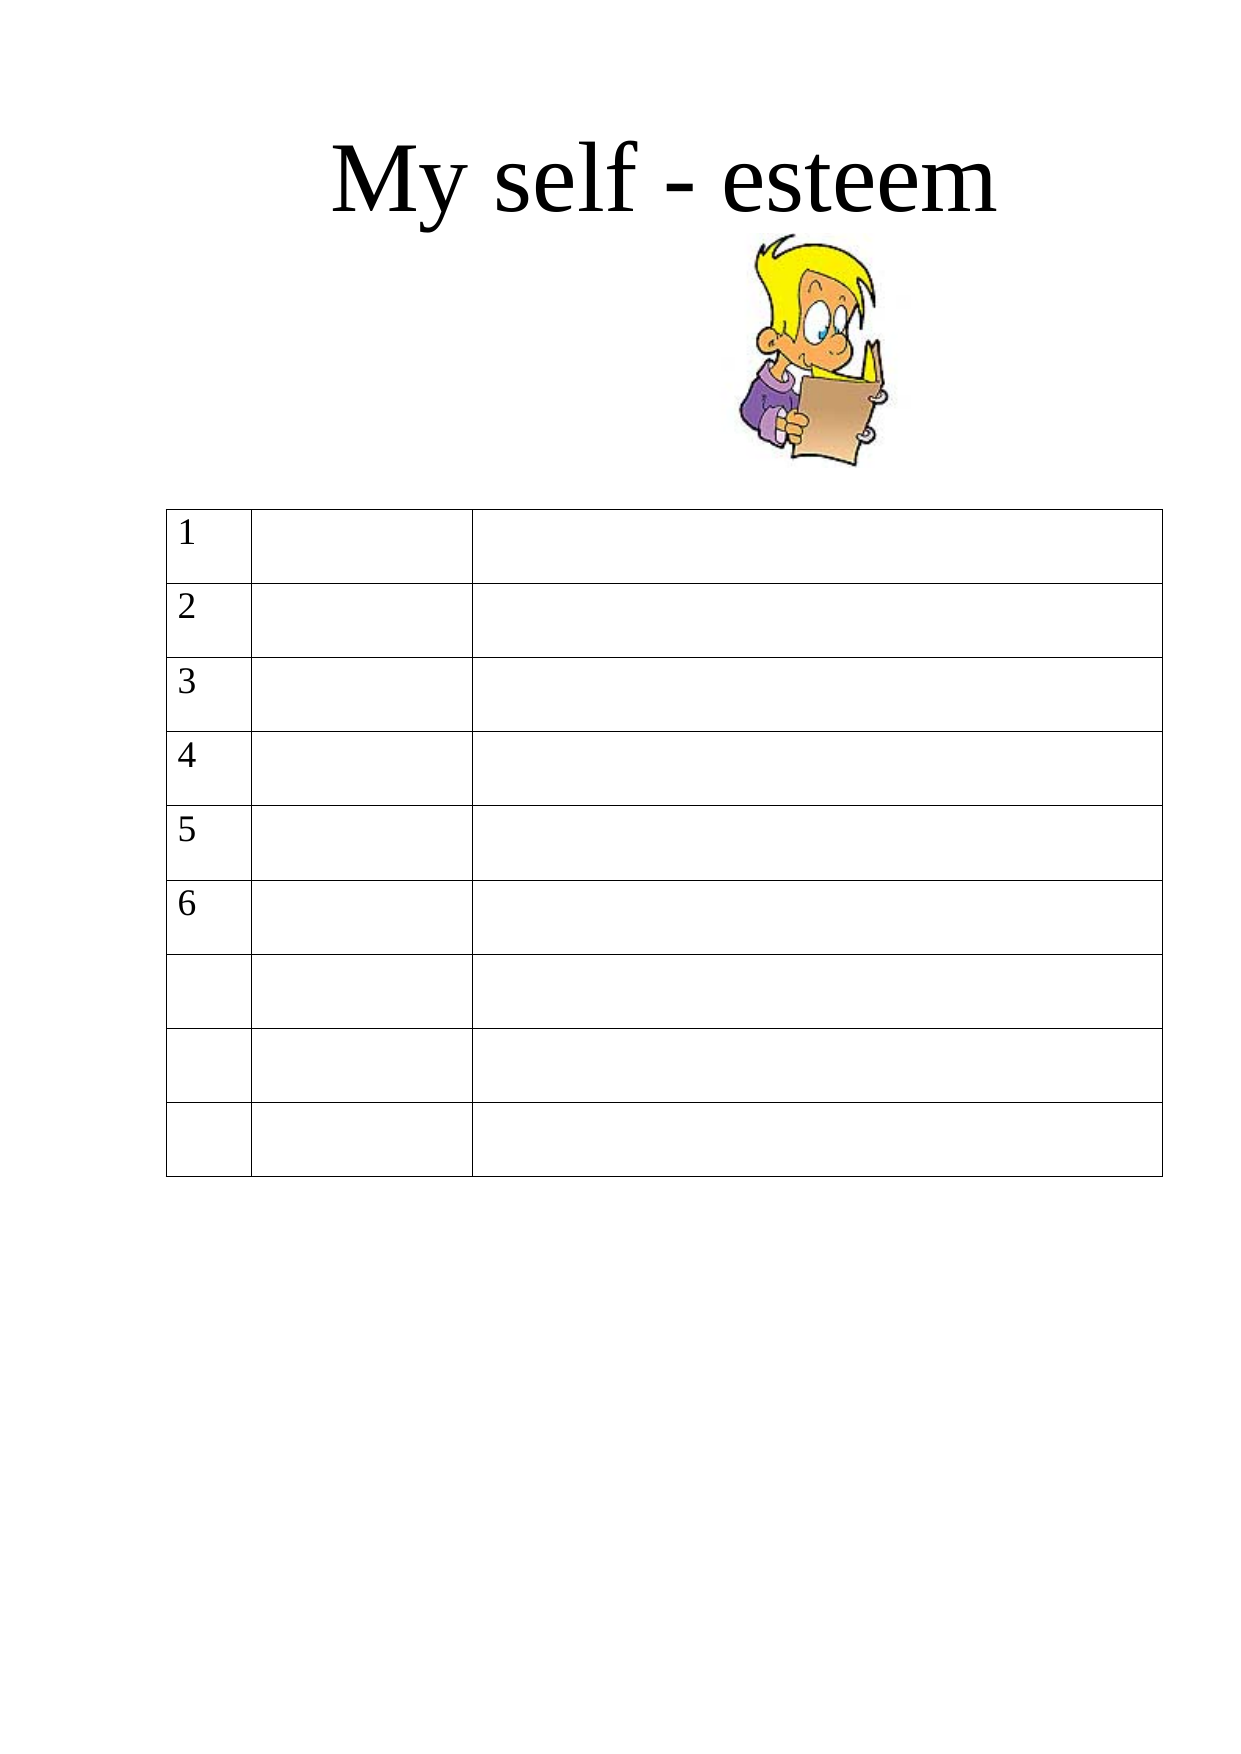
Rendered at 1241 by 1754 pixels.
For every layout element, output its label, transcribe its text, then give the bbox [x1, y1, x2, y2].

table_cell [252, 1029, 472, 1102]
table_cell [252, 806, 472, 879]
table_cell [167, 1103, 251, 1176]
table_cell [252, 1103, 472, 1176]
table_cell 5 [167, 806, 251, 879]
table_cell [473, 584, 1162, 657]
table_cell [473, 955, 1162, 1028]
table_cell 6 [167, 881, 251, 954]
table_cell 3 [167, 658, 251, 731]
table_cell [252, 955, 472, 1028]
table_header 1 [167, 510, 251, 583]
table_cell [473, 806, 1162, 879]
table_cell [252, 584, 472, 657]
table_cell [473, 732, 1162, 805]
table_cell [252, 732, 472, 805]
table_cell [473, 881, 1162, 954]
table_cell [167, 1029, 251, 1102]
table_cell 2 [167, 584, 251, 657]
table_cell [473, 1103, 1162, 1176]
table_header [252, 510, 472, 583]
table_cell [252, 658, 472, 731]
picture [697, 233, 932, 468]
table_cell 4 [167, 732, 251, 805]
table_cell [473, 658, 1162, 731]
table_cell [167, 955, 251, 1028]
table_cell [473, 1029, 1162, 1102]
text My self - esteem [177, 118, 1152, 233]
table_cell [252, 881, 472, 954]
table_header [473, 510, 1162, 583]
